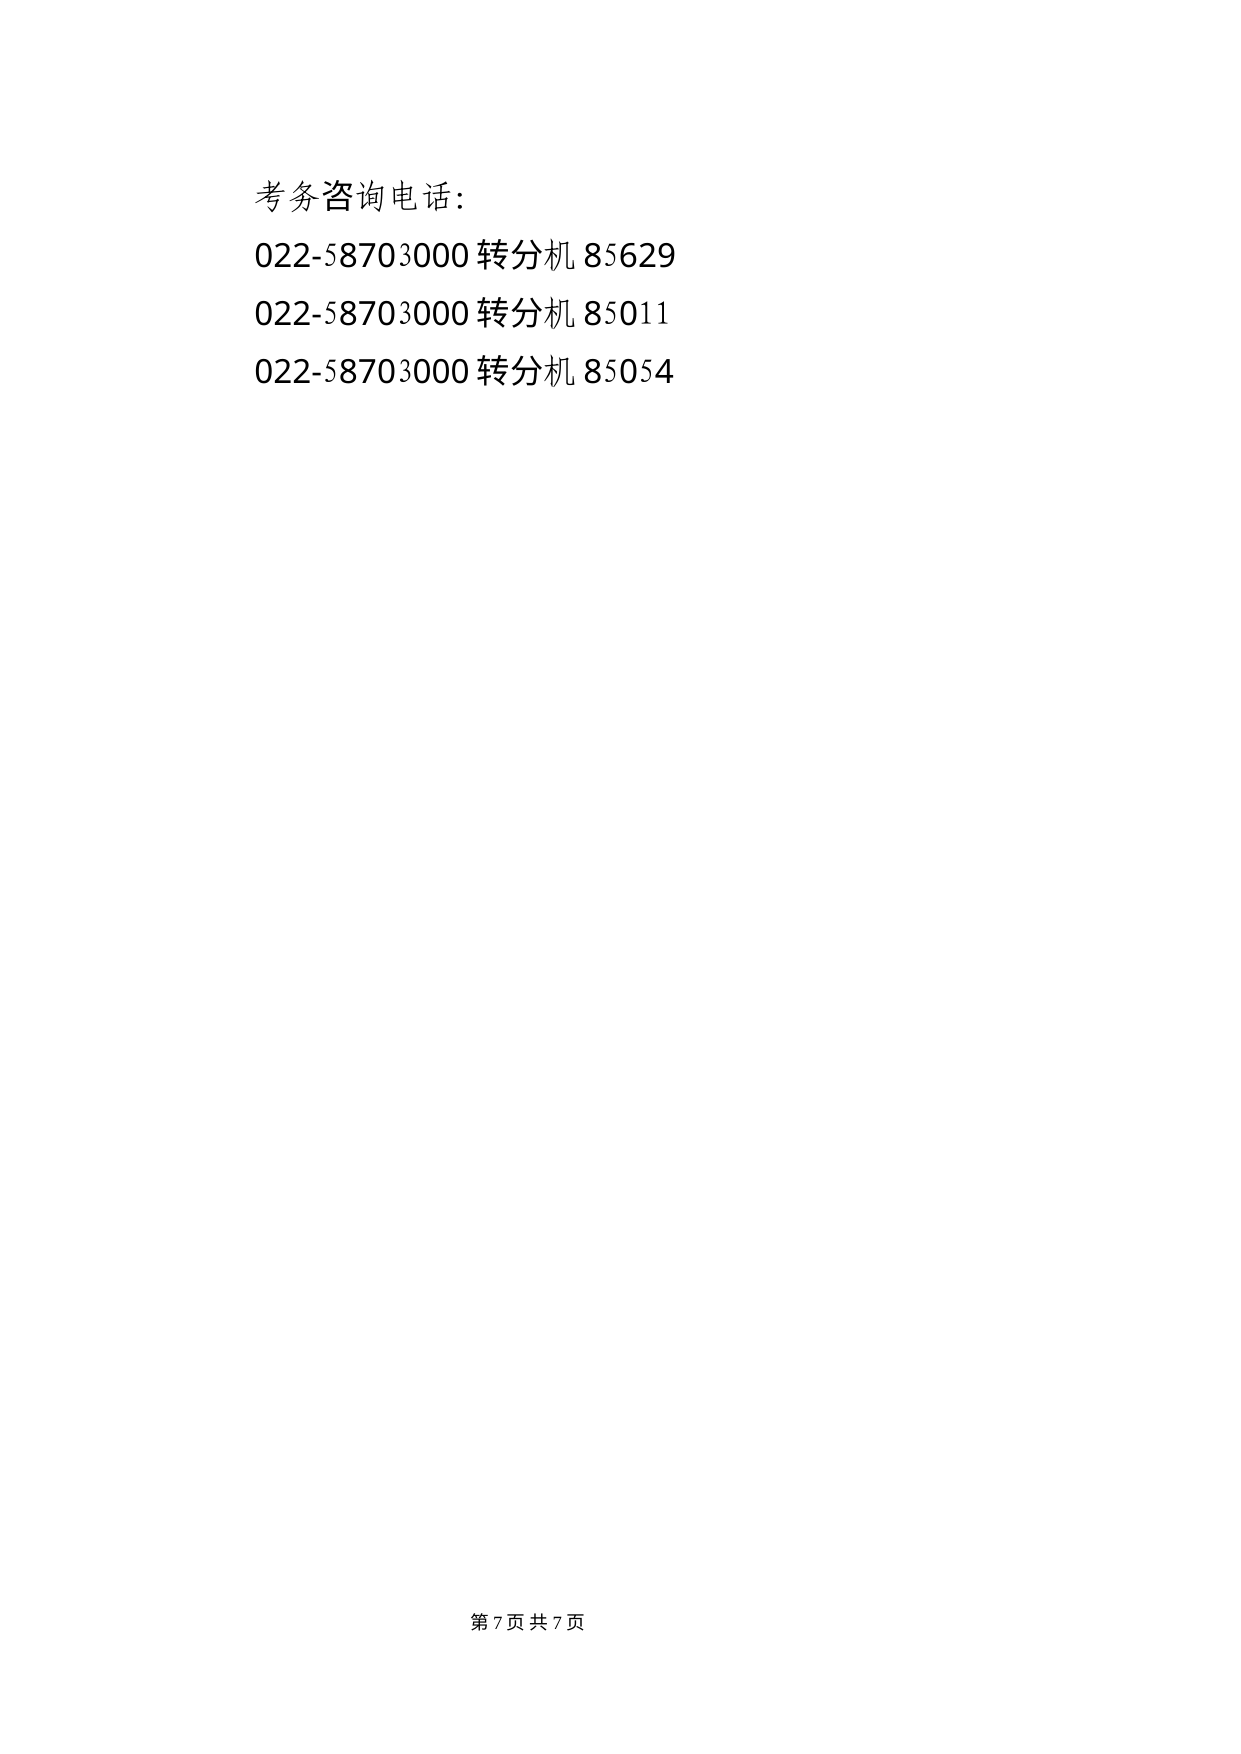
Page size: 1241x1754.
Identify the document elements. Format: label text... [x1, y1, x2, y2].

text 考务咨询电话： [187, 162, 1053, 220]
text 022-58703000转分机85629 [187, 220, 1053, 279]
text 022-58703000转分机85011 [187, 279, 1053, 337]
text 022-58703000转分机85054 [187, 337, 1053, 395]
